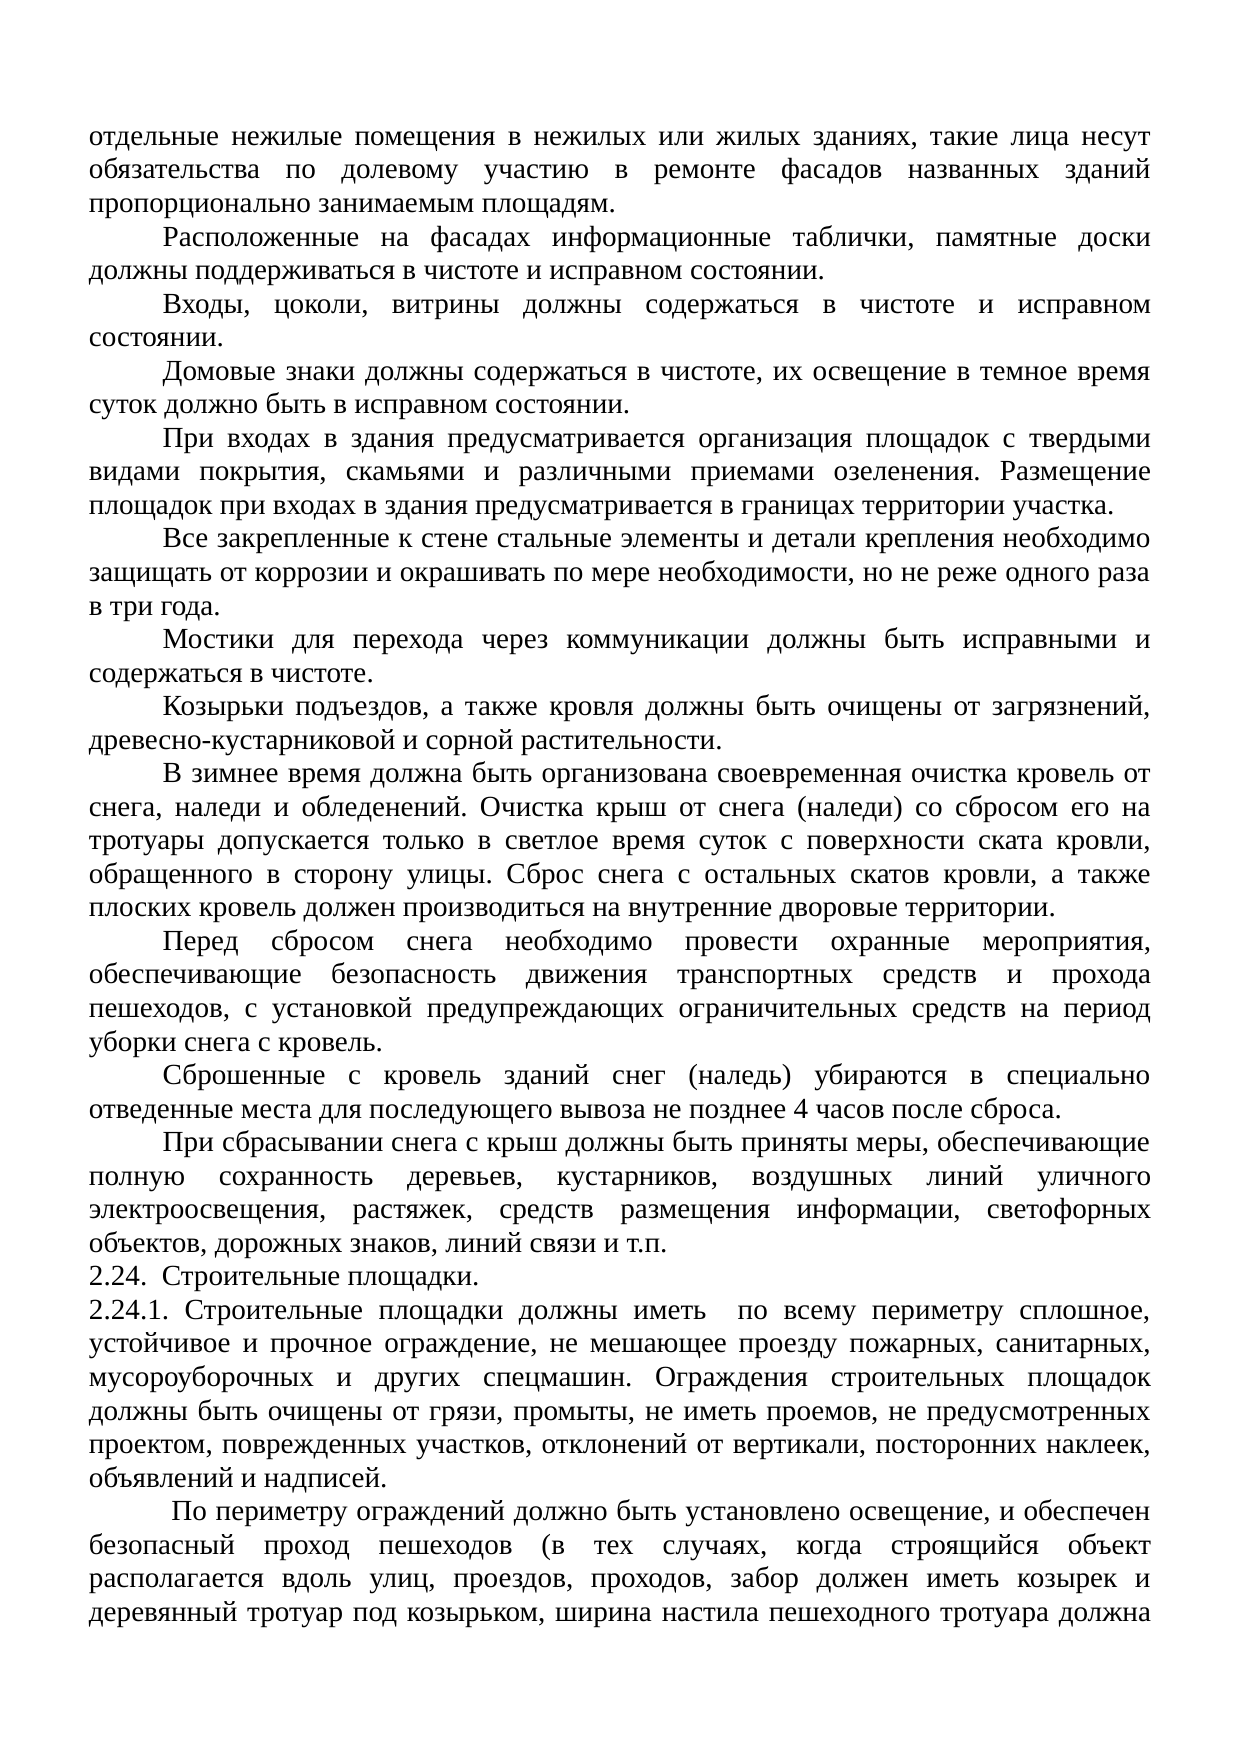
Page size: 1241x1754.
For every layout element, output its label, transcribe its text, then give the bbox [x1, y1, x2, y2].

text В зимнее время должна быть организована своевременная очистка кровель от снега, наледи и обледенений. Очистка крыш от снега (наледи) со сбросом его на тротуары допускается только в светлое время суток с поверхности ската кровли, обращенного в сторону улицы. Сброс снега с остальных скатов кровли, а также плоских кровель должен производиться на внутренние дворовые территории. [89, 755, 1152, 923]
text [89, 1493, 1152, 1627]
text При сбрасывании снега с крыш должны быть приняты меры, обеспечивающие полную сохранность деревьев, кустарников, воздушных линий уличного электроосвещения, растяжек, средств размещения информации, светофорных объектов, дорожных знаков, линий связи и т.п. [89, 1124, 1152, 1258]
text Мостики для перехода через коммуникации должны быть исправными и содержаться в чистоте. [89, 621, 1152, 688]
text 2.24.1. Строительные площадки должны иметь по всему периметру сплошное, устойчивое и прочное ограждение, не мешающее проезду пожарных, санитарных, мусороуборочных и других спецмашин. Ограждения строительных площадок должны быть очищены от грязи, промыты, не иметь проемов, не предусмотренных проектом, поврежденных участков, отклонений от вертикали, посторонних наклеек, объявлений и надписей. [89, 1292, 1152, 1493]
text 2.24. Строительные площадки. [89, 1258, 1152, 1292]
text Сброшенные с кровель зданий снег (наледь) убираются в специально отведенные места для последующего вывоза не позднее 4 часов после сброса. [89, 1057, 1152, 1124]
text Все закрепленные к стене стальные элементы и детали крепления необходимо защищать от коррозии и окрашивать по мере необходимости, но не реже одного раза в три года. [89, 521, 1152, 621]
text Входы, цоколи, витрины должны содержаться в чистоте и исправном состоянии. [89, 286, 1152, 353]
text Расположенные на фасадах информационные таблички, памятные доски должны поддерживаться в чистоте и исправном состоянии. [89, 219, 1152, 286]
text Перед сбросом снега необходимо провести охранные мероприятия, обеспечивающие безопасность движения транспортных средств и прохода пешеходов, с установкой предупреждающих ограничительных средств на период уборки снега с кровель. [89, 923, 1152, 1057]
text Козырьки подъездов, а также кровля должны быть очищены от загрязнений, древесно-кустарниковой и сорной растительности. [89, 688, 1152, 755]
text При входах в здания предусматривается организация площадок с твердыми видами покрытия, скамьями и различными приемами озеленения. Размещение площадок при входах в здания предусматривается в границах территории участка. [89, 420, 1152, 521]
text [89, 118, 1152, 219]
text Домовые знаки должны содержаться в чистоте, их освещение в темное время суток должно быть в исправном состоянии. [89, 353, 1152, 420]
